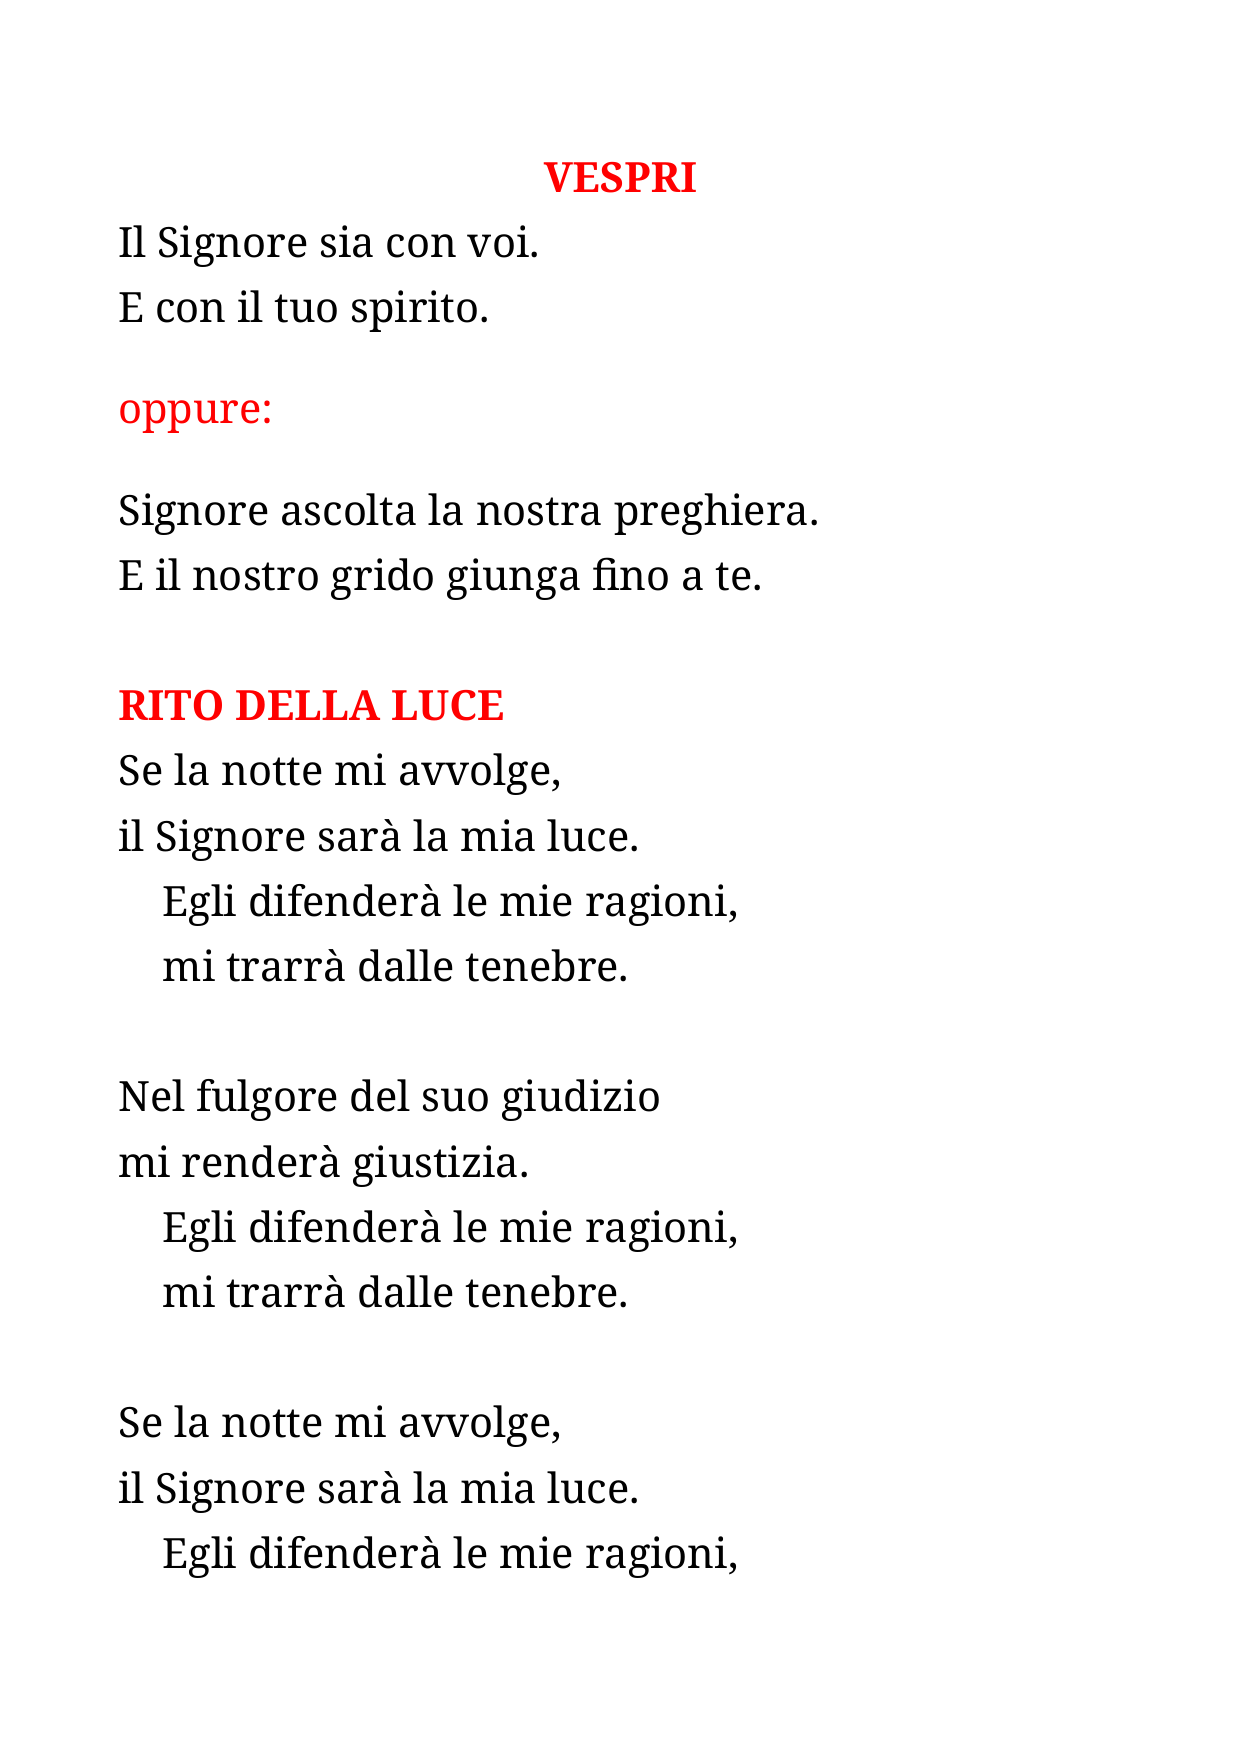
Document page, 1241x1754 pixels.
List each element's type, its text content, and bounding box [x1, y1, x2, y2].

text mi trarrà dalle tenebre. [118, 1263, 1122, 1319]
text il Signore sarà la mia luce. [118, 1458, 1122, 1515]
text Se la notte mi avvolge, [118, 741, 1122, 798]
text E il nostro grido giunga fino a te. [118, 546, 1122, 602]
text VESPRI [118, 148, 1122, 204]
text Il Signore sia con voi. [118, 213, 1122, 269]
text Egli difenderà le mie ragioni, [118, 872, 1122, 928]
text oppure: [118, 379, 1122, 436]
text Egli difenderà le mie ragioni, [118, 1198, 1122, 1254]
text RITO DELLA LUCE [118, 676, 1122, 733]
text Se la notte mi avvolge, [118, 1393, 1122, 1450]
text E con il tuo spirito. [118, 278, 1122, 335]
text il Signore sarà la mia luce. [118, 806, 1122, 863]
text mi renderà giustizia. [118, 1132, 1122, 1189]
text Nel fulgore del suo giudizio [118, 1067, 1122, 1124]
text mi trarrà dalle tenebre. [118, 937, 1122, 993]
text Egli difenderà le mie ragioni, [118, 1524, 1122, 1580]
text Signore ascolta la nostra preghiera. [118, 480, 1122, 537]
